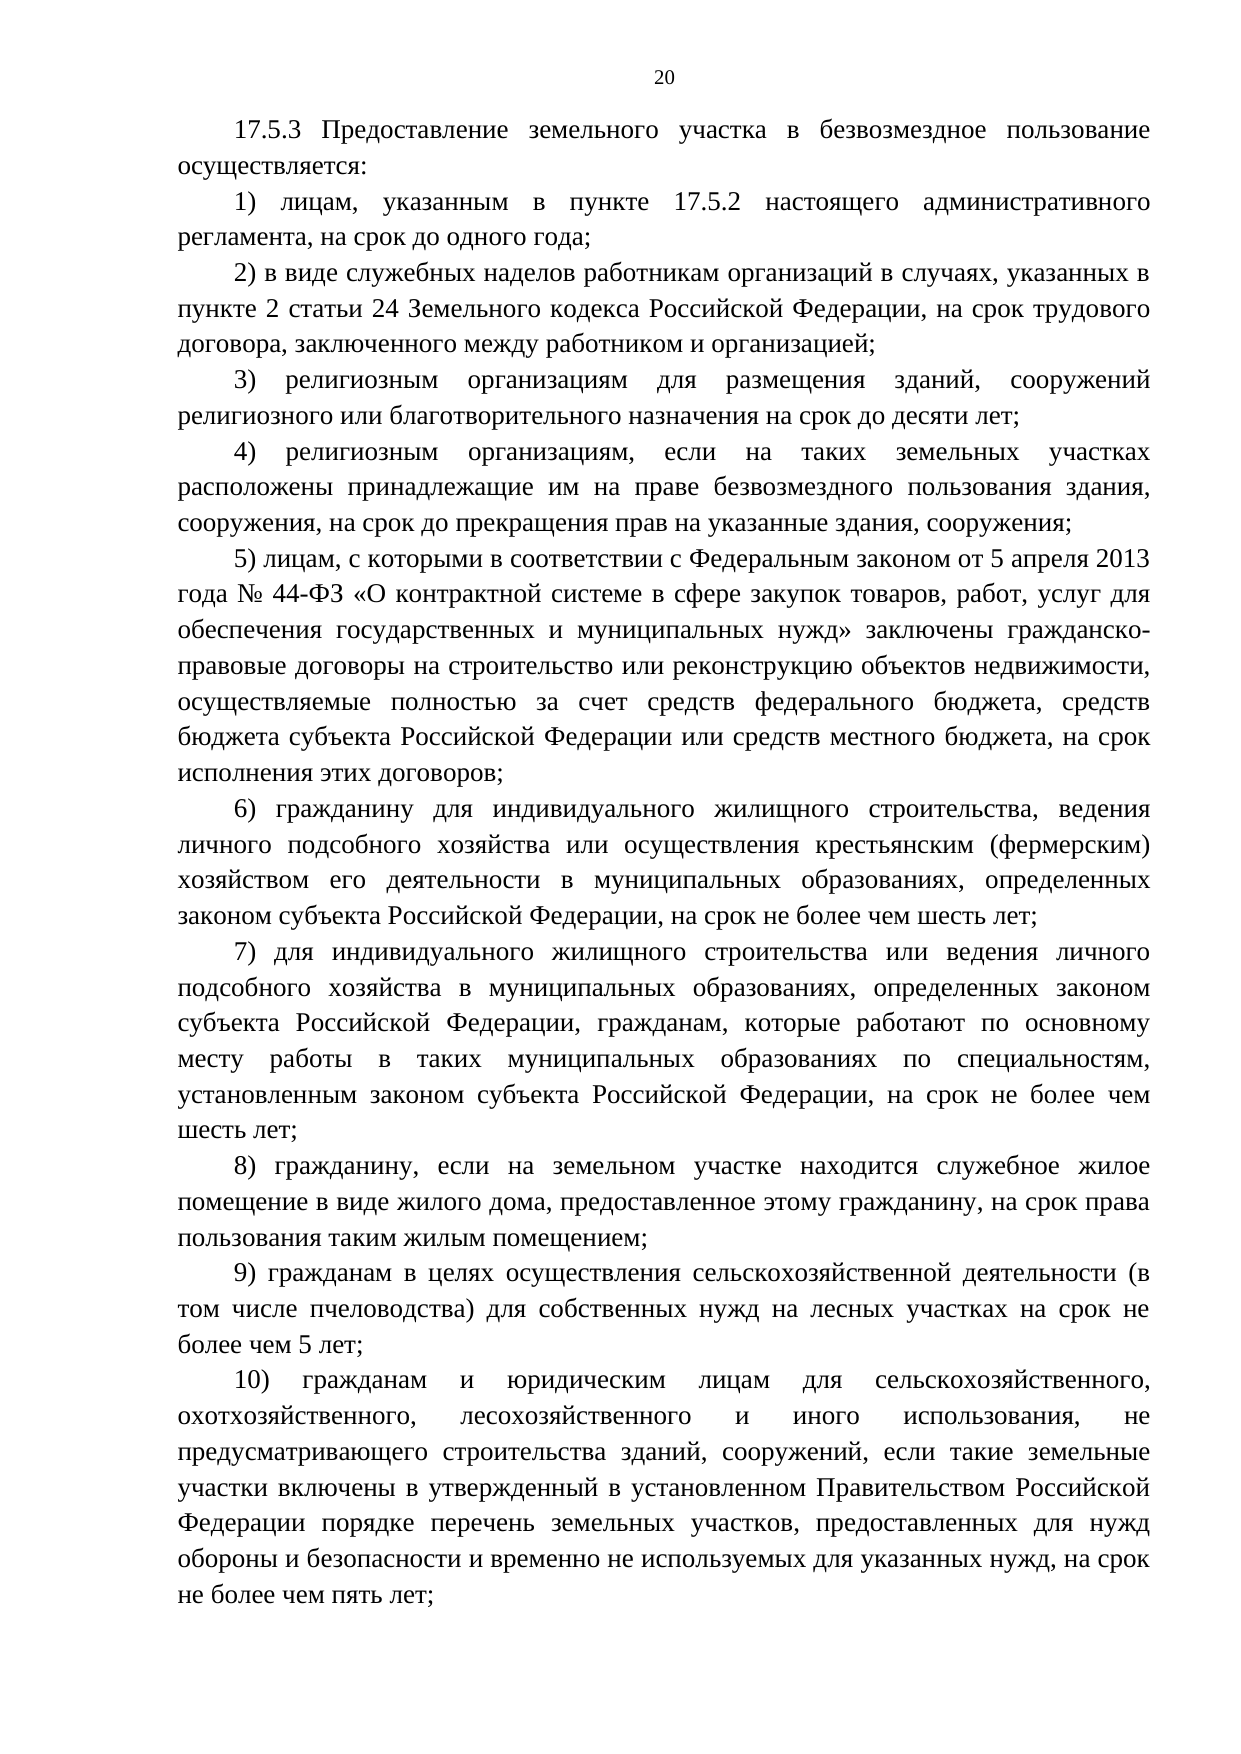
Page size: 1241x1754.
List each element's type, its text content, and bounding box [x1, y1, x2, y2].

text 17.5.3 Предоставление земельного участка в безвозмездное пользование осуществляется: [177, 113, 1152, 180]
text 9) гражданам в целях осуществления сельскохозяйственной деятельности (в том числе пчеловодства) для собственных нужд на лесных участках на срок не более чем 5 лет; [177, 1256, 1152, 1359]
text 4) религиозным организациям, если на таких земельных участках расположены принадлежащие им на праве безвозмездного пользования здания, сооружения, на срок до прекращения прав на указанные здания, сооружения; [177, 435, 1152, 537]
text 7) для индивидуального жилищного строительства или ведения личного подсобного хозяйства в муниципальных образованиях, определенных законом субъекта Российской Федерации, гражданам, которые работают по основному месту работы в таких муниципальных образованиях по специальностям, установленным законом субъекта Российской Федерации, на срок не более чем шесть лет; [177, 935, 1152, 1145]
text 10) гражданам и юридическим лицам для сельскохозяйственного, охотхозяйственного, лесохозяйственного и иного использования, не предусматривающего строительства зданий, сооружений, если такие земельные участки включены в утвержденный в установленном Правительством Российской Федерации порядке перечень земельных участков, предоставленных для нужд обороны и безопасности и временно не используемых для указанных нужд, на срок не более чем пять лет; [177, 1364, 1152, 1609]
text 3) религиозным организациям для размещения зданий, сооружений религиозного или благотворительного назначения на срок до десяти лет; [177, 363, 1152, 430]
text 2) в виде служебных наделов работникам организаций в случаях, указанных в пункте 2 статьи 24 Земельного кодекса Российской Федерации, на срок трудового договора, заключенного между работником и организацией; [177, 256, 1152, 359]
text 1) лицам, указанным в пункте 17.5.2 настоящего административного регламента, на срок до одного года; [177, 184, 1152, 251]
text 8) гражданину, если на земельном участке находится служебное жилое помещение в виде жилого дома, предоставленное этому гражданину, на срок права пользования таким жилым помещением; [177, 1149, 1152, 1252]
text 5) лицам, с которыми в соответствии с Федеральным законом от 5 апреля 2013 года № 44-ФЗ «О контрактной системе в сфере закупок товаров, работ, услуг для обеспечения государственных и муниципальных нужд» заключены гражданско-правовые договоры на строительство или реконструкцию объектов недвижимости, осуществляемые полностью за счет средств федерального бюджета, средств бюджета субъекта Российской Федерации или средств местного бюджета, на срок исполнения этих договоров; [177, 542, 1152, 787]
text 6) гражданину для индивидуального жилищного строительства, ведения личного подсобного хозяйства или осуществления крестьянским (фермерским) хозяйством его деятельности в муниципальных образованиях, определенных законом субъекта Российской Федерации, на срок не более чем шесть лет; [177, 792, 1152, 930]
